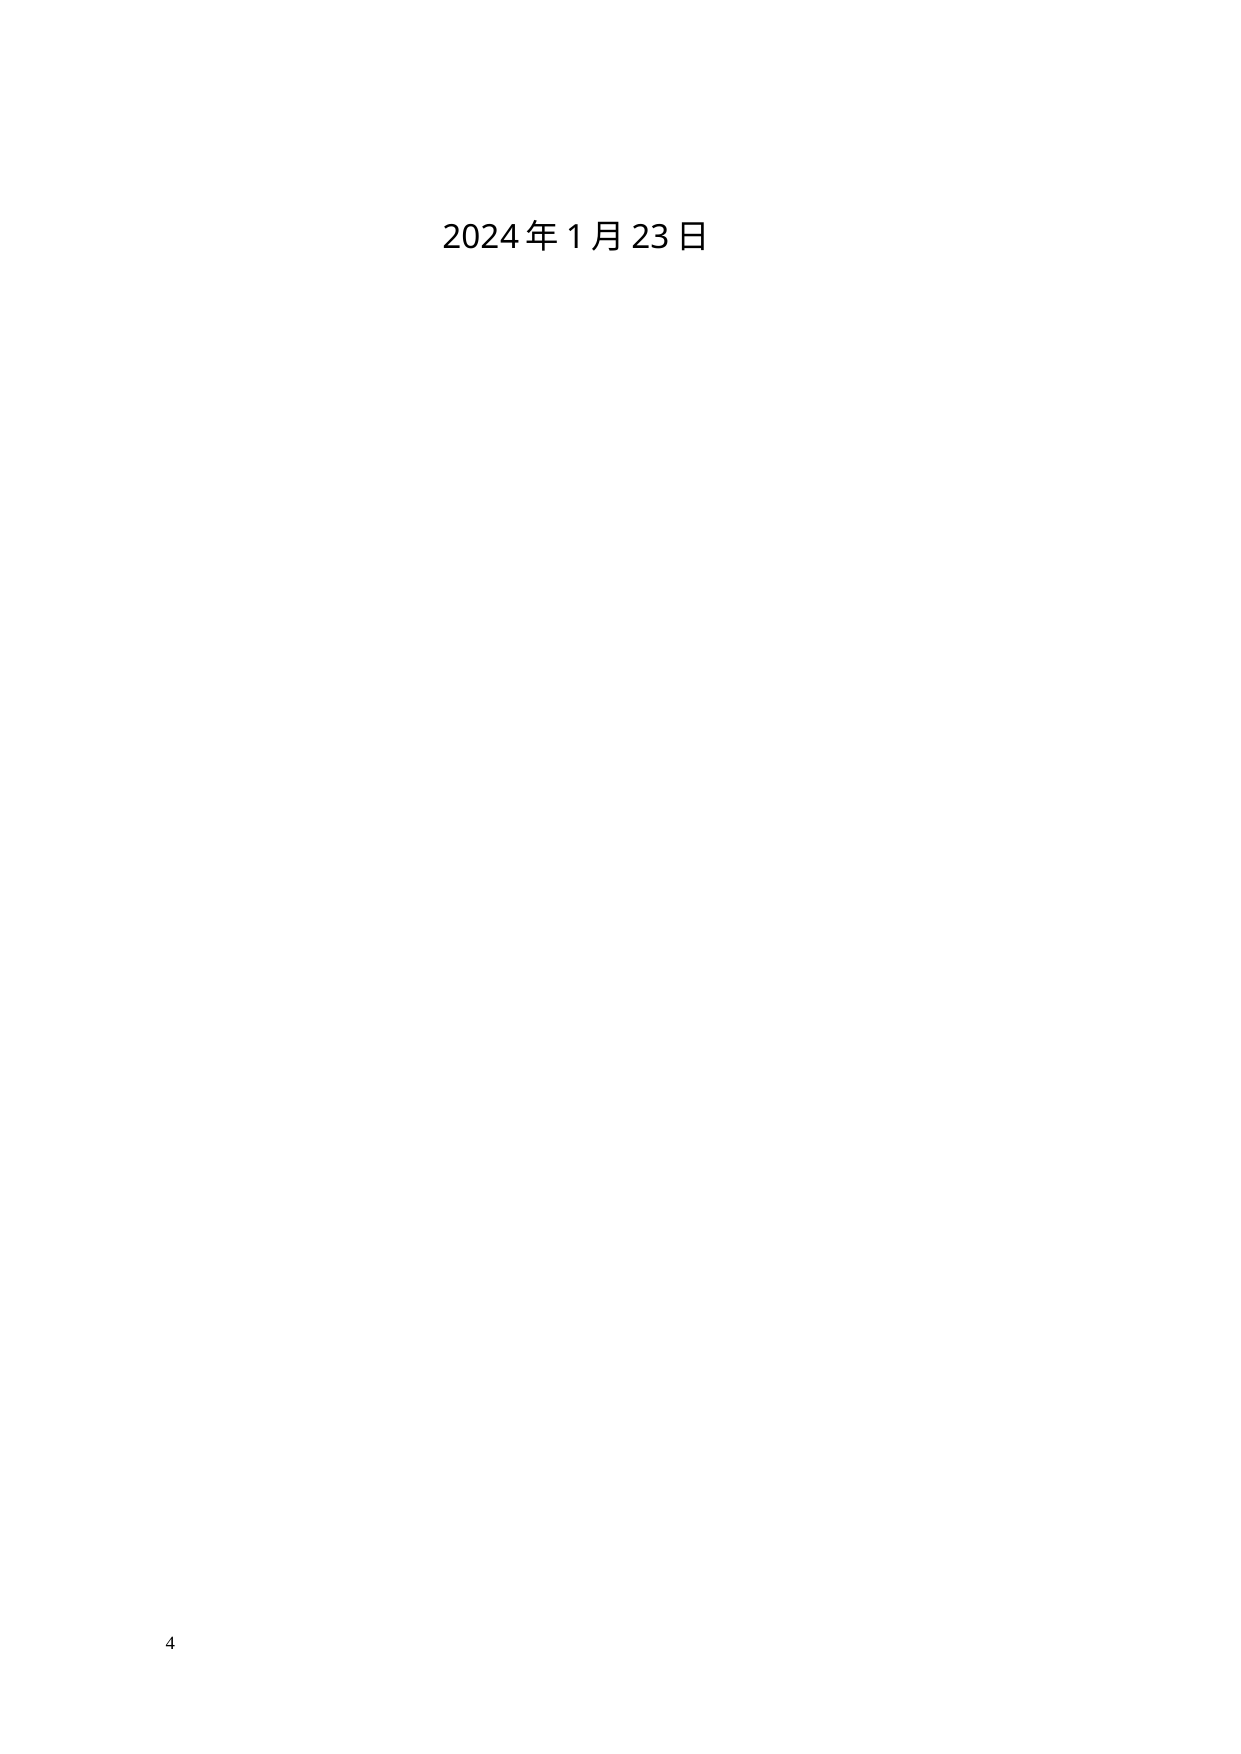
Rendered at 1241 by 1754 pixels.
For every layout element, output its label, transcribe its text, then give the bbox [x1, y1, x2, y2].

text 2024年1月23日 [165, 202, 1075, 267]
